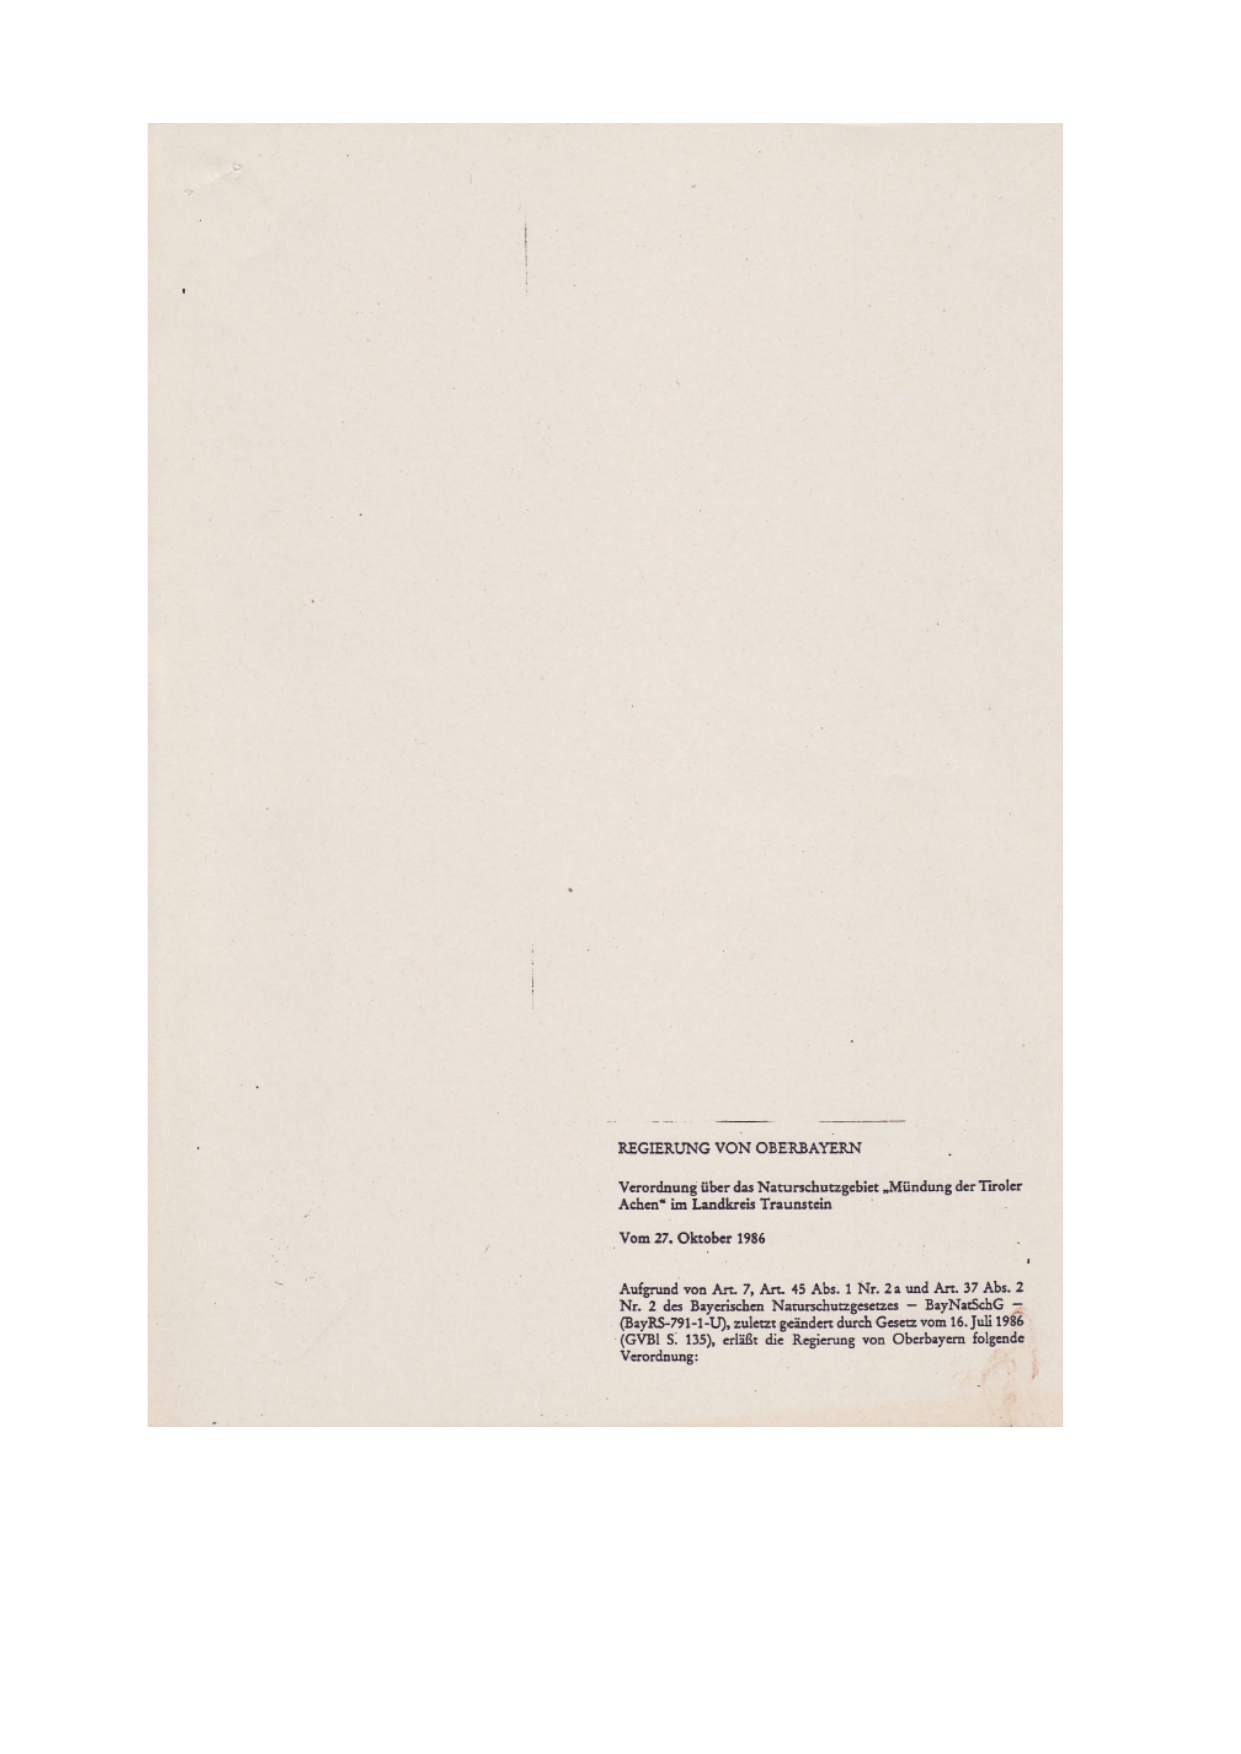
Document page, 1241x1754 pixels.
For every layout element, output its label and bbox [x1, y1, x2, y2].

picture [147, 123, 1064, 1427]
